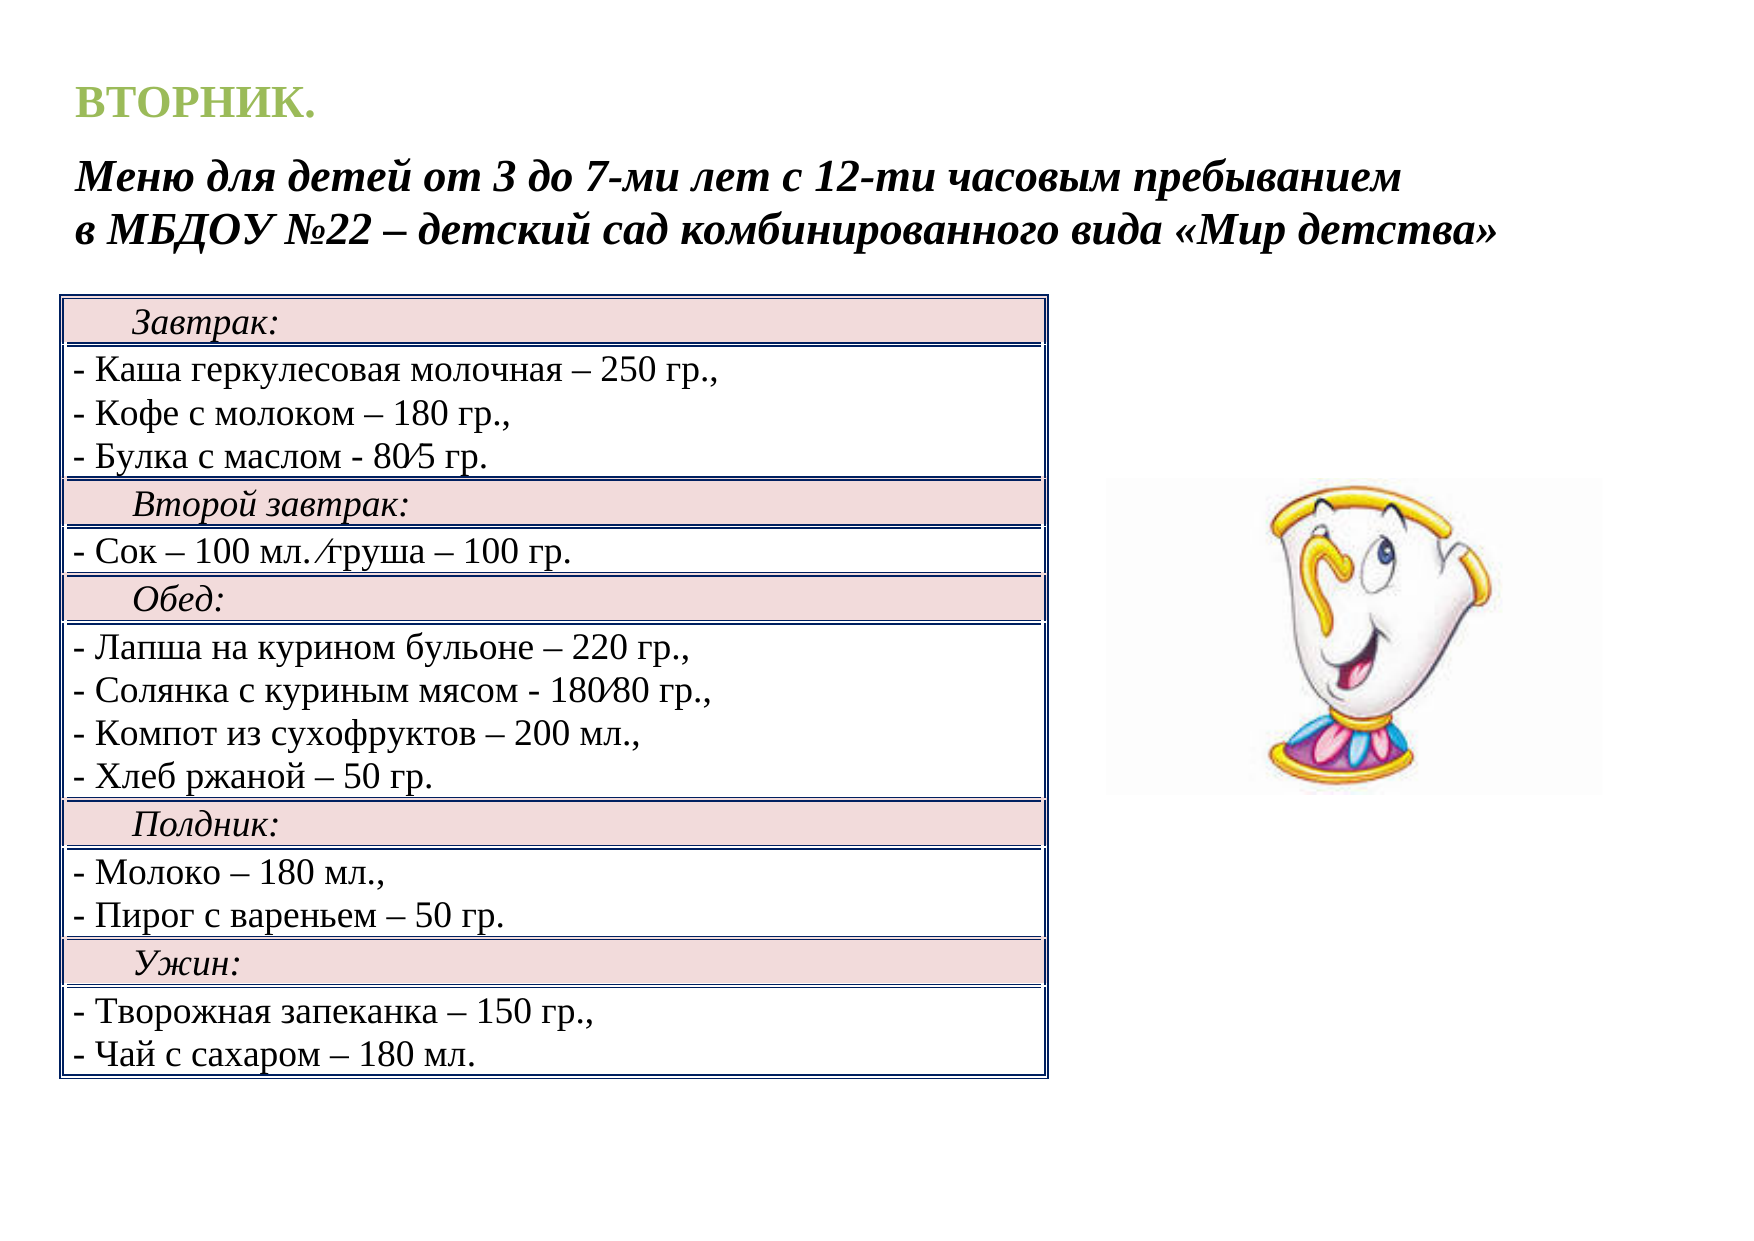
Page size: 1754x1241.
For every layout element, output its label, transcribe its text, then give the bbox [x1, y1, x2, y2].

picture [1105, 478, 1603, 795]
text в МБДОУ №22 – детский сад комбинированного вида «Мир детства» [75, 201, 1679, 254]
table_cell - Лапша на курином бульоне – 220 гр., - Солянка с куриным мясом - 180∕80 гр., - Компот из сухофруктов – 200 мл., - Хлеб ржаной – 50 гр. [61, 620, 1047, 797]
table_cell - Каша геркулесовая молочная – 250 гр., - Кофе с молоком – 180 гр., - Булка с маслом - 80∕5 гр. [61, 342, 1047, 476]
table_cell - Молоко – 180 мл., - Пирог с вареньем – 50 гр. [61, 845, 1047, 936]
table_cell - Сок – 100 мл. ∕груша – 100 гр. [61, 524, 1047, 572]
text Меню для детей от 3 до 7-ми лет с 12-ти часовым пребыванием [75, 148, 1679, 201]
text ВТОРНИК. [75, 75, 1679, 128]
table_cell Полдник: [61, 797, 1047, 845]
table_cell - Творожная запеканка – 150 гр., - Чай с сахаром – 180 мл. [61, 984, 1047, 1074]
table_cell Ужин: [61, 936, 1047, 983]
table_cell Обед: [61, 572, 1047, 620]
table_header Завтрак: [64, 299, 1044, 342]
table_cell Второй завтрак: [61, 476, 1047, 524]
